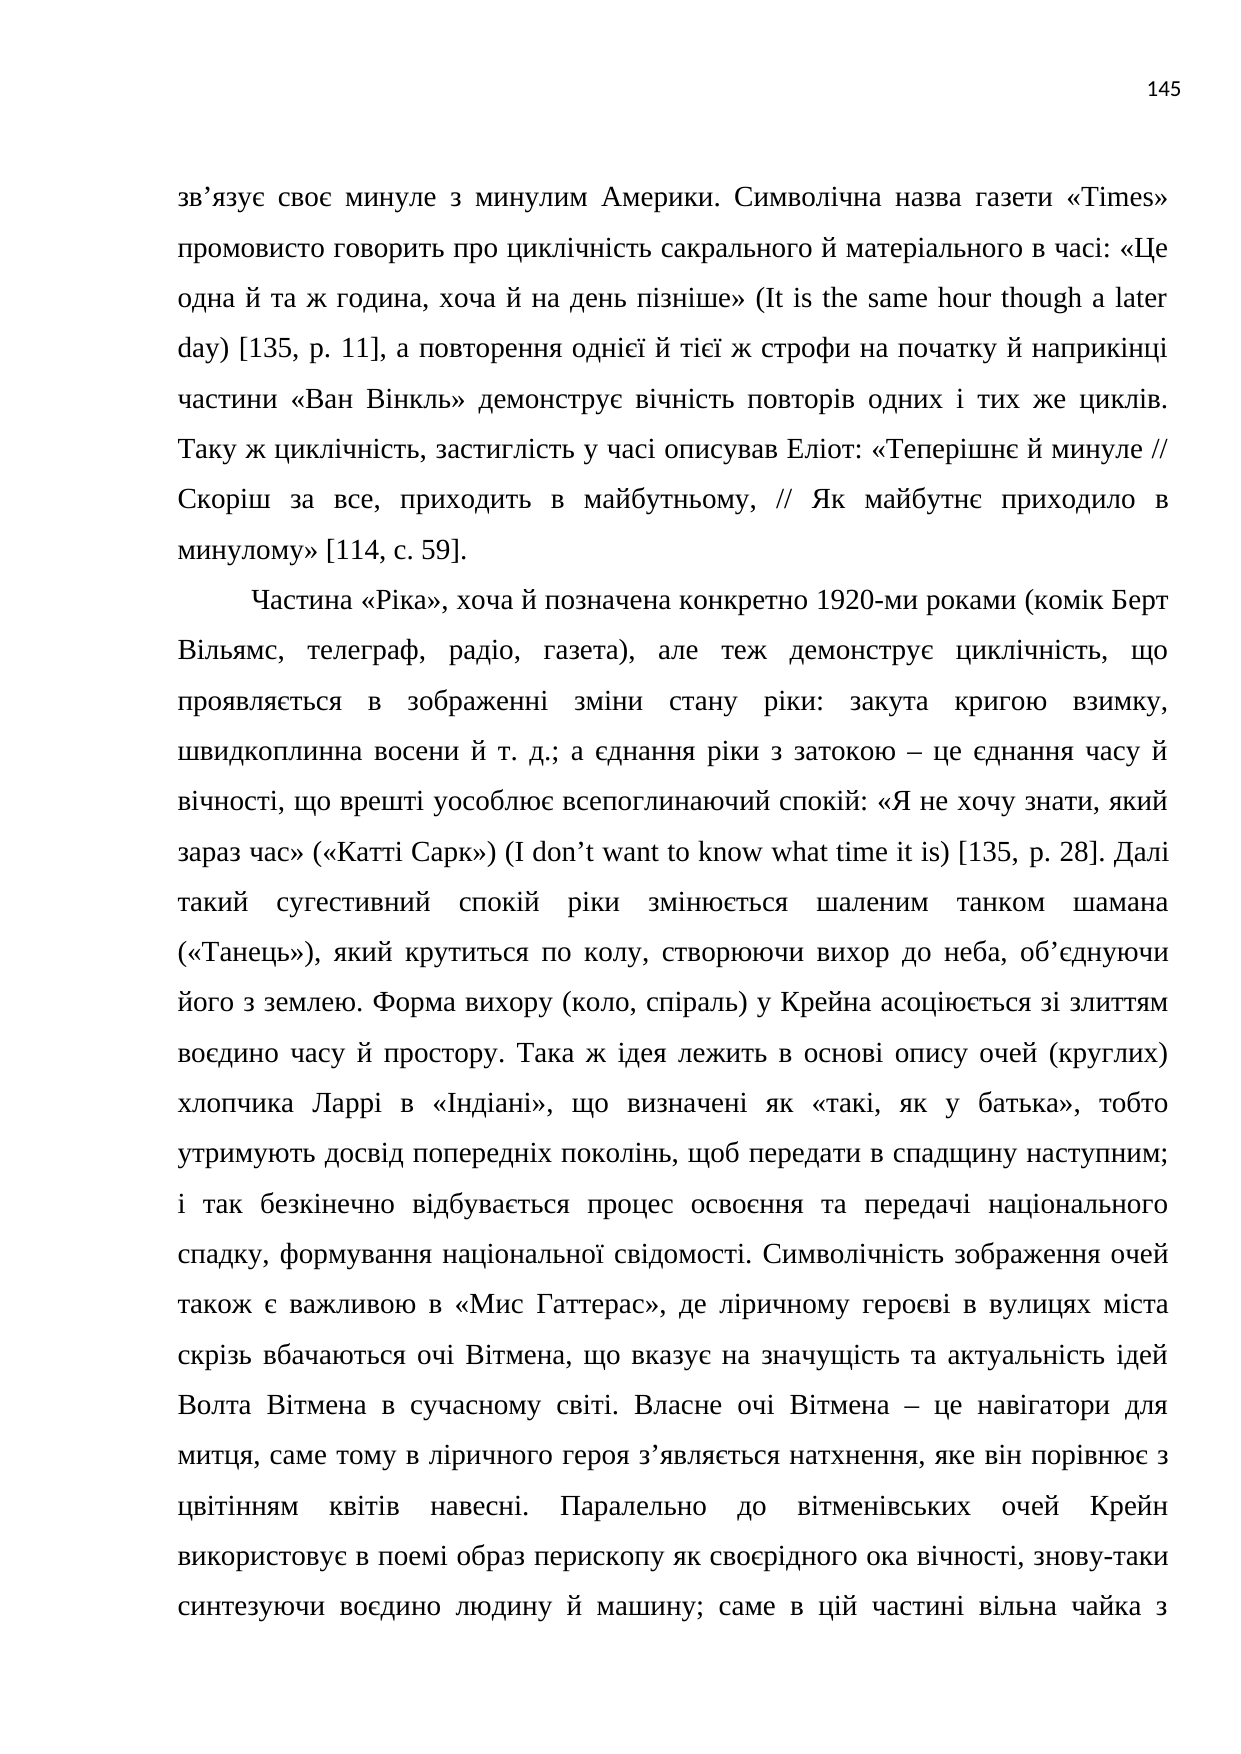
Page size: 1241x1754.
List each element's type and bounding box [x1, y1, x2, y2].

text [177, 179, 1169, 565]
text [177, 582, 1169, 1622]
